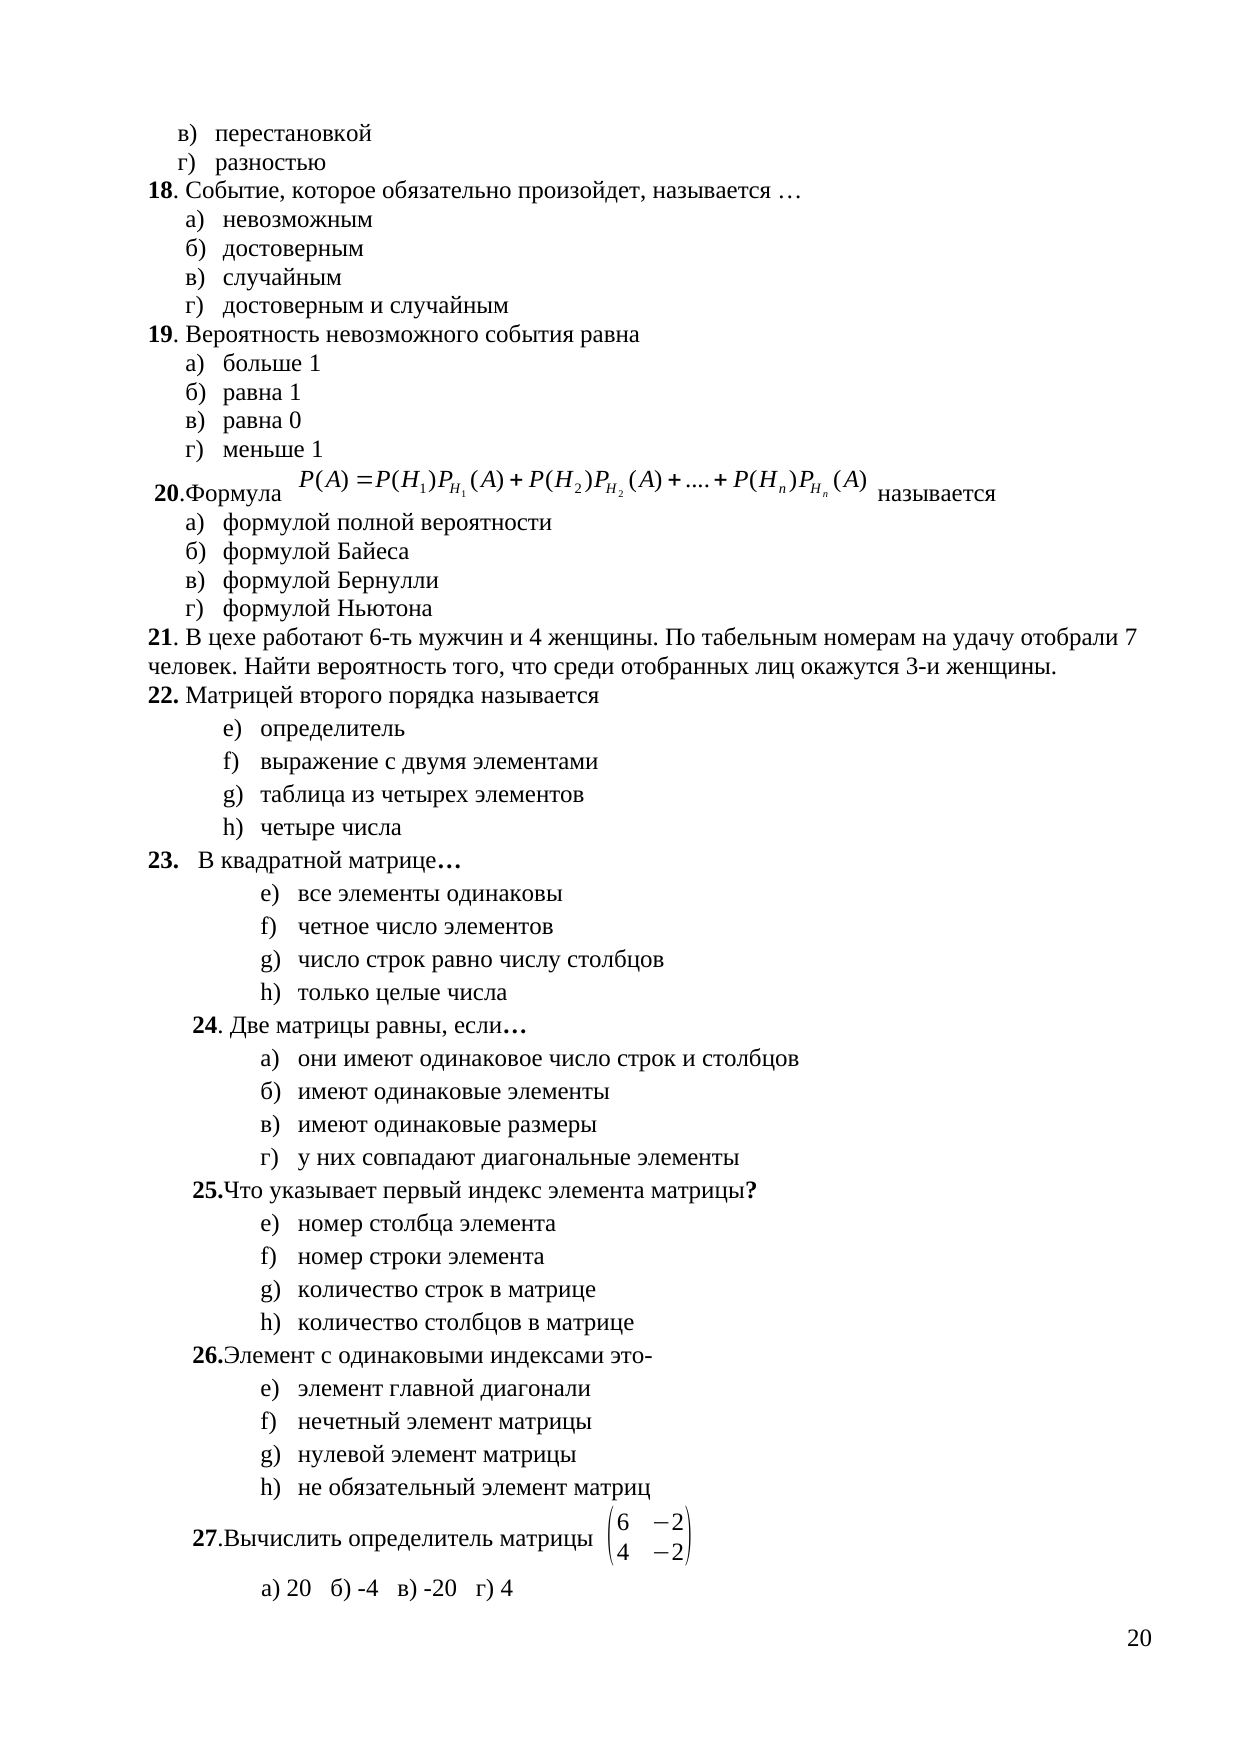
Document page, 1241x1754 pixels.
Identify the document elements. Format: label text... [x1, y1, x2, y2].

text 20.Формула называется [148, 463, 1152, 507]
list меньше 1 [185, 434, 1152, 463]
list а) 20 б) -4 в) -20 г) 4 [229, 1573, 1152, 1602]
list достоверным [185, 233, 1152, 262]
list они имеют одинаковое число строк и столбцов [260, 1043, 1152, 1072]
list формулой Бернулли [185, 565, 1152, 593]
list не обязательный элемент матриц [260, 1472, 1152, 1501]
text 26.Элемент с одинаковыми индексами это- [192, 1340, 1152, 1369]
text 24. Две матрицы равны, если… [192, 1010, 1152, 1039]
list больше 1 [185, 348, 1152, 377]
text 25.Что указывает первый индекс элемента матрицы? [192, 1175, 1152, 1204]
list достоверным и случайным [185, 291, 1152, 319]
list таблица из четырех элементов [223, 779, 1152, 808]
text 22. Матрицей второго порядка называется [148, 680, 1152, 708]
list номер столбца элемента [260, 1208, 1152, 1237]
list четное число элементов [260, 911, 1152, 940]
text 18. Событие, которое обязательно произойдет, называется … [148, 176, 1152, 204]
list количество столбцов в матрице [260, 1307, 1152, 1336]
list нечетный элемент матрицы [260, 1406, 1152, 1435]
list выражение с двумя элементами [223, 746, 1152, 774]
list нулевой элемент матрицы [260, 1439, 1152, 1468]
list у них совпадают диагональные элементы [260, 1142, 1152, 1171]
list перестановкой [177, 118, 1152, 147]
list равна 1 [185, 377, 1152, 406]
list формулой Ньютона [185, 593, 1152, 622]
list четыре числа [223, 812, 1152, 841]
list формулой полной вероятности [185, 507, 1152, 536]
list все элементы одинаковы [260, 878, 1152, 907]
list невозможным [185, 204, 1152, 233]
list элемент главной диагонали [260, 1373, 1152, 1402]
list равна 0 [185, 406, 1152, 434]
text 21. В цехе работают 6-ть мужчин и 4 женщины. По табельным номерам на удачу отобрали 7 человек. Найти вероятность того, что среди отобранных лиц окажутся 3-и женщины. [148, 622, 1152, 680]
list имеют одинаковые элементы [260, 1076, 1152, 1105]
list номер строки элемента [260, 1241, 1152, 1270]
list формулой Байеса [185, 536, 1152, 565]
list случайным [185, 262, 1152, 291]
text 27.Вычислить определитель матрицы [192, 1505, 1152, 1569]
list количество строк в матрице [260, 1274, 1152, 1303]
list число строк равно числу столбцов [260, 944, 1152, 973]
list имеют одинаковые размеры [260, 1109, 1152, 1138]
text 23. В квадратной матрице… [148, 845, 1152, 874]
list только целые числа [260, 977, 1152, 1006]
text 19. Вероятность невозможного события равна [148, 319, 1152, 348]
list разностью [177, 147, 1152, 176]
list определитель [223, 713, 1152, 742]
